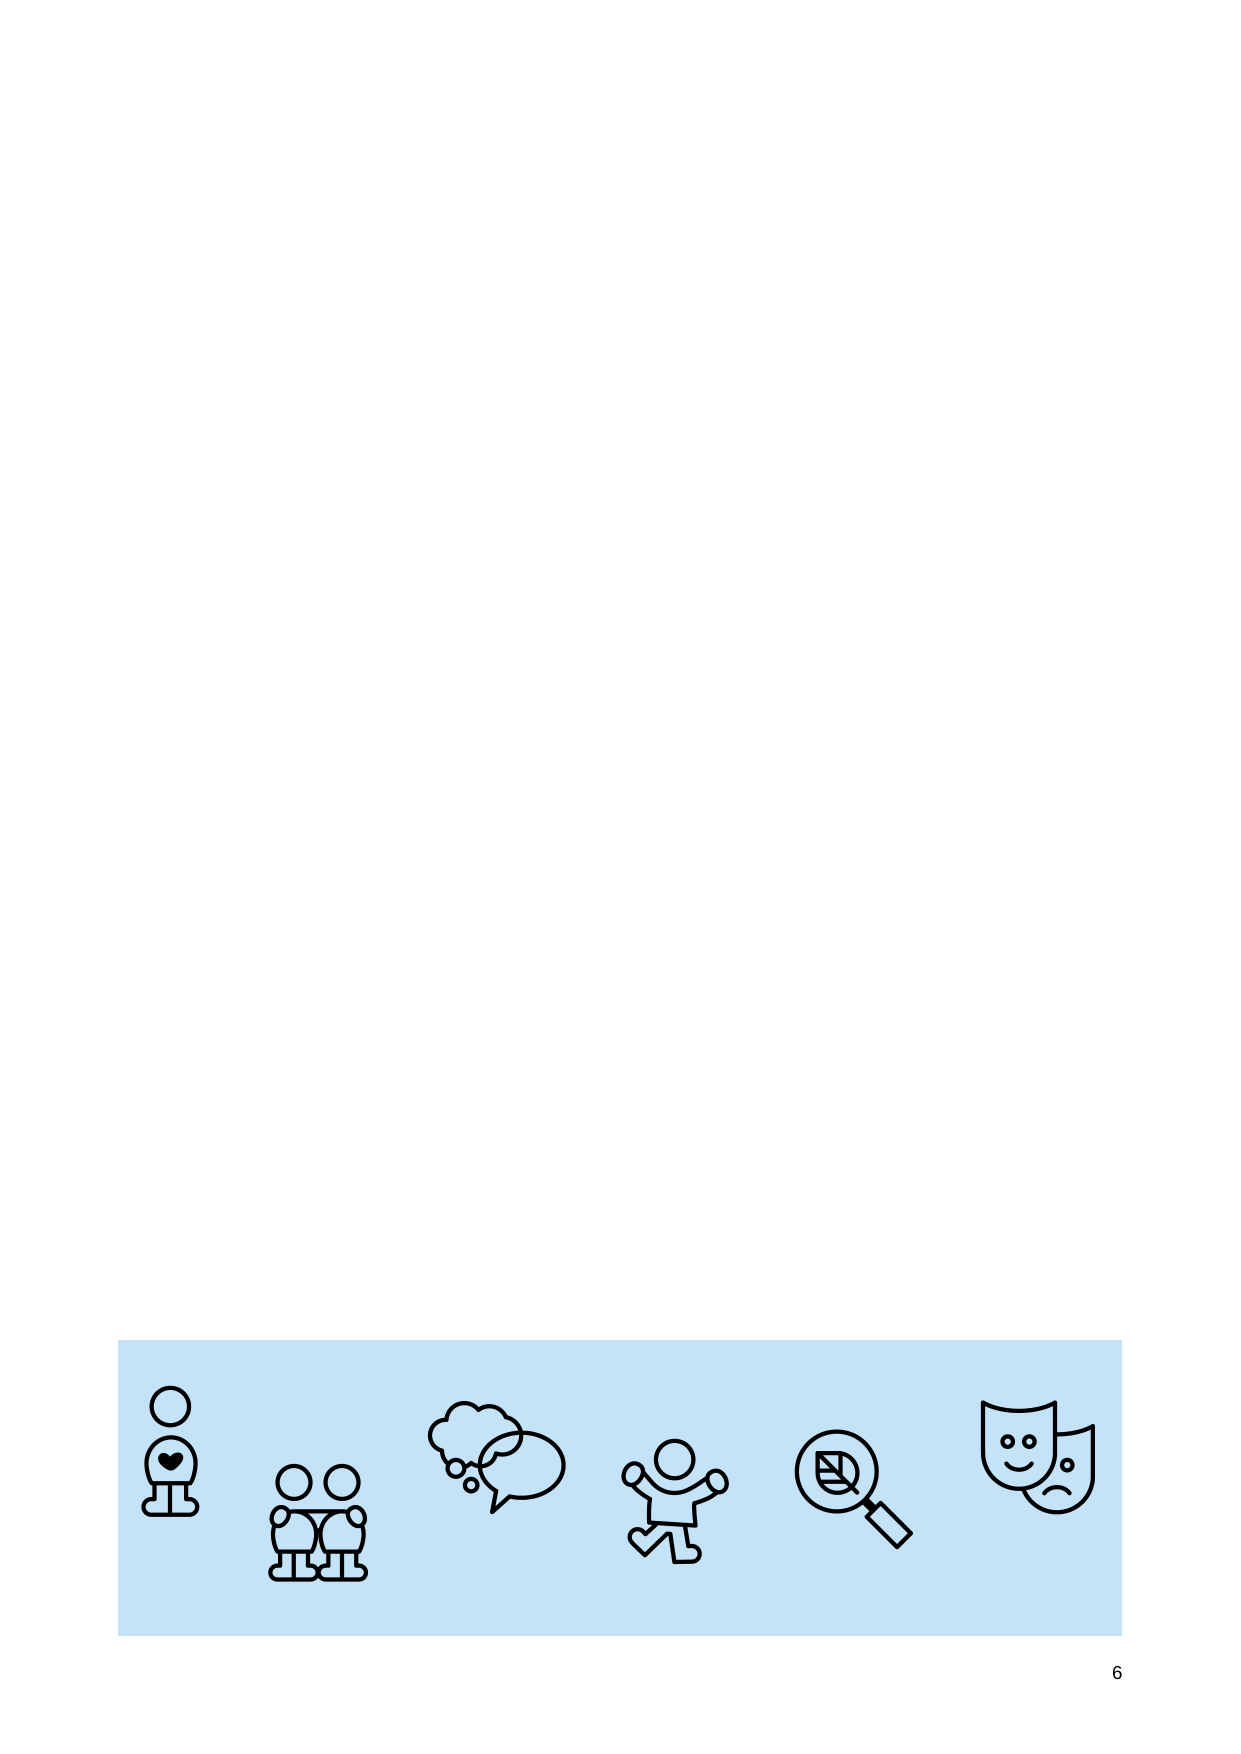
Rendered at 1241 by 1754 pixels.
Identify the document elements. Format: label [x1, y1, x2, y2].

picture [118, 1340, 1123, 1636]
